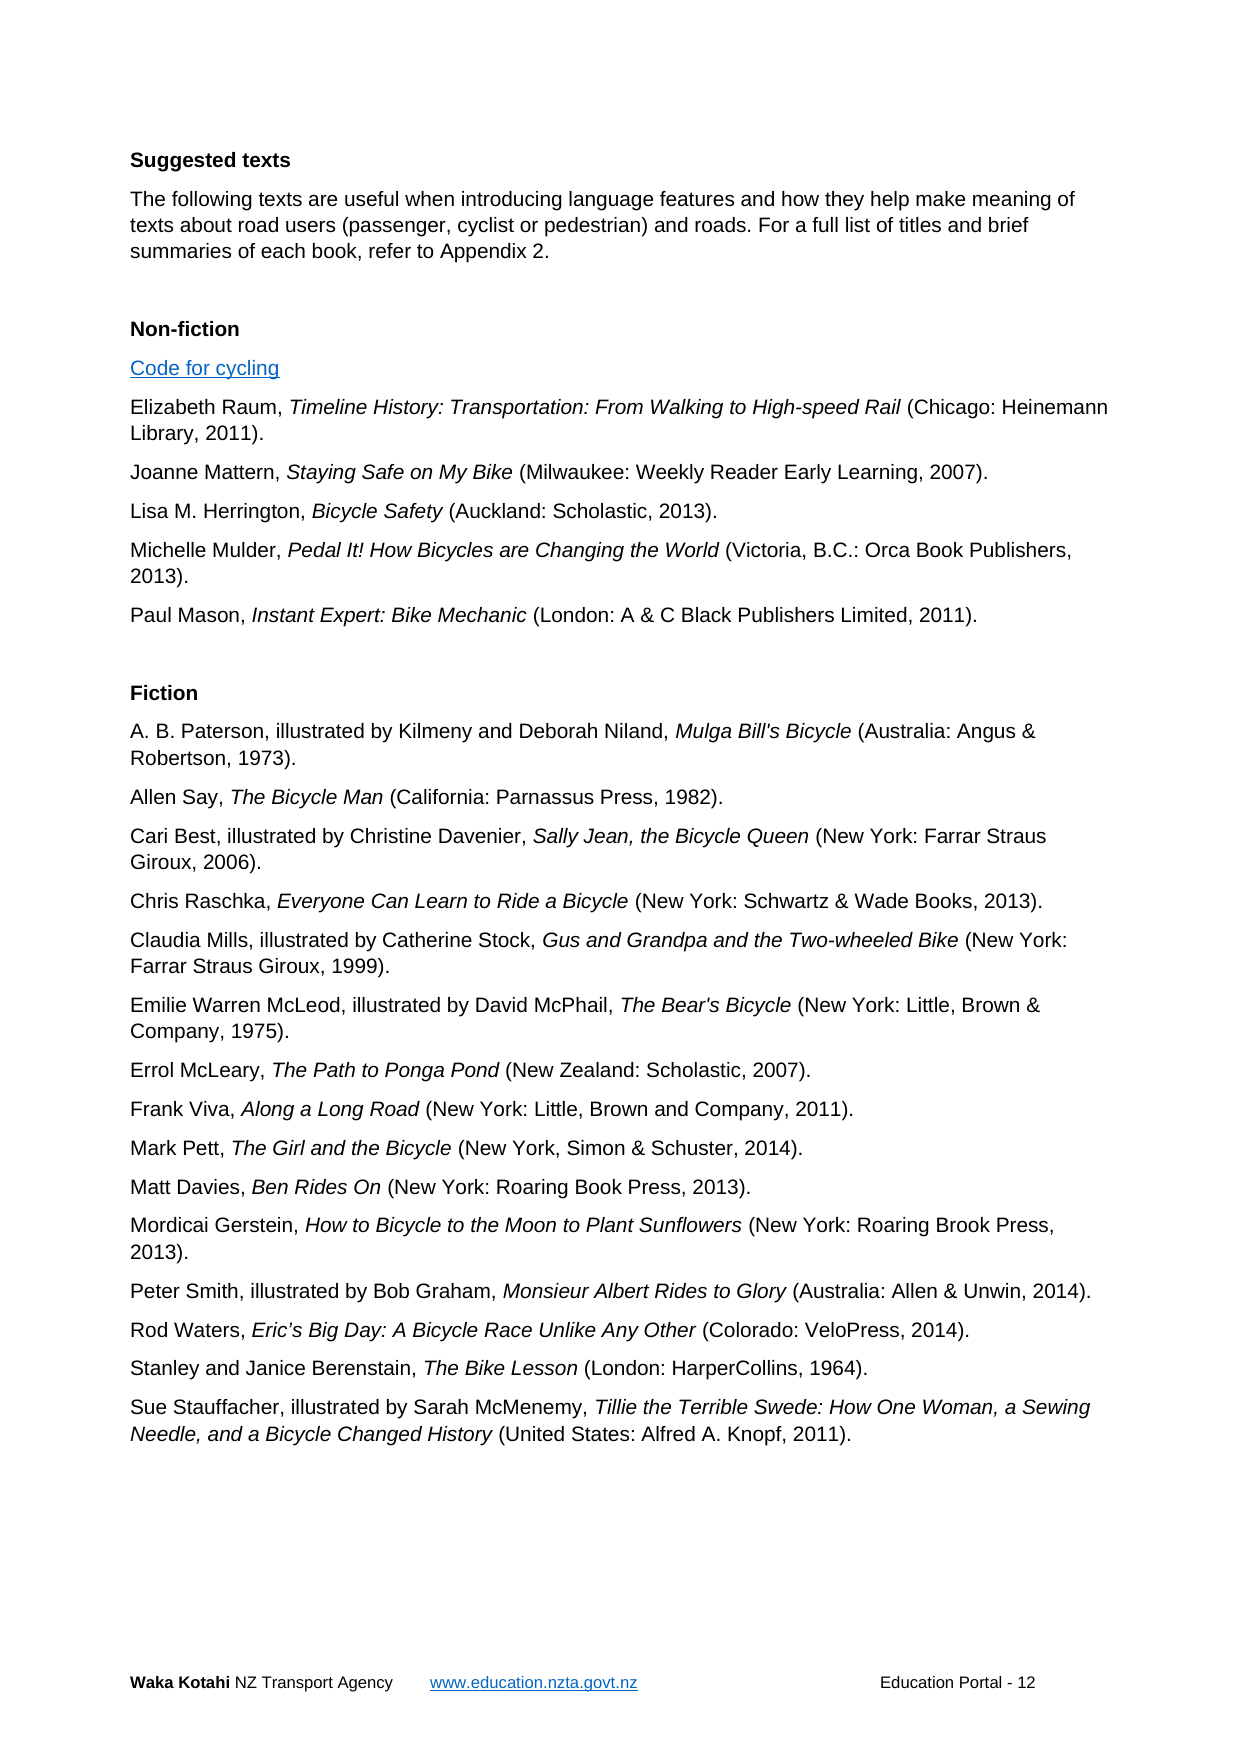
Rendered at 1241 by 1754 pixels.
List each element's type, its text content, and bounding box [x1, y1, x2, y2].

text Claudia Mills, illustrated by Catherine Stock, Gus and Grandpa and the Two-wheeled Bike (New York: Farrar Straus Giroux, 1999). [130, 927, 1110, 978]
text Stanley and Janice Berenstain, The Bike Lesson (London: HarperCollins, 1964). [130, 1356, 1110, 1380]
text Peter Smith, illustrated by Bob Graham, Monsieur Albert Rides to Glory (Australia: Allen & Unwin, 2014). [130, 1278, 1110, 1302]
text Mordicai Gerstein, How to Bicycle to the Moon to Plant Sunflowers (New York: Roaring Brook Press, 2013). [130, 1213, 1110, 1264]
text Chris Raschka, Everyone Can Learn to Ride a Bicycle (New York: Schwartz & Wade Books, 2013). [130, 889, 1110, 913]
text Elizabeth Raum, Timeline History: Transportation: From Walking to High-speed Rail (Chicago: Heinemann Library, 2011). [130, 395, 1110, 445]
text Fiction [130, 681, 1110, 704]
text Allen Say, The Bicycle Man (California: Parnassus Press, 1982). [130, 784, 1110, 808]
text Frank Viva, Along a Long Road (New York: Little, Brown and Company, 2011). [130, 1097, 1110, 1121]
text Rod Waters, Eric’s Big Day: A Bicycle Race Unlike Any Other (Colorado: VeloPress, 2014). [130, 1317, 1110, 1341]
text Suggested texts [130, 148, 1110, 172]
text A. B. Paterson, illustrated by Kilmeny and Deborah Niland, Mulga Bill's Bicycle (Australia: Angus & Robertson, 1973). [130, 719, 1110, 770]
text Paul Mason, Instant Expert: Bike Mechanic (London: A & C Black Publishers Limited, 2011). [130, 603, 1110, 627]
text The following texts are useful when introducing language features and how they help make meaning of texts about road users (passenger, cyclist or pedestrian) and roads. For a full list of titles and brief summaries of each book, refer to Appendix 2. [130, 187, 1110, 263]
text Sue Stauffacher, illustrated by Sarah McMenemy, Tillie the Terrible Swede: How One Woman, a Sewing Needle, and a Bicycle Changed History (United States: Alfred A. Knopf, 2011). [130, 1395, 1110, 1445]
text Lisa M. Herrington, Bicycle Safety (Auckland: Scholastic, 2013). [130, 499, 1110, 523]
text Mark Pett, The Girl and the Bicycle (New York, Simon & Schuster, 2014). [130, 1136, 1110, 1159]
text Non-fiction [130, 317, 1110, 341]
text Matt Davies, Ben Rides On (New York: Roaring Book Press, 2013). [130, 1174, 1110, 1198]
text Cari Best, illustrated by Christine Davenier, Sally Jean, the Bicycle Queen (New York: Farrar Straus Giroux, 2006). [130, 823, 1110, 874]
text Errol McLeary, The Path to Ponga Pond (New Zealand: Scholastic, 2007). [130, 1058, 1110, 1082]
text Michelle Mulder, Pedal It! How Bicycles are Changing the World (Victoria, B.C.: Orca Book Publishers, 2013). [130, 538, 1110, 588]
text Joanne Mattern, Staying Safe on My Bike (Milwaukee: Weekly Reader Early Learning, 2007). [130, 460, 1110, 484]
text Code for cycling [130, 356, 1110, 380]
text Emilie Warren McLeod, illustrated by David McPhail, The Bear's Bicycle (New York: Little, Brown & Company, 1975). [130, 993, 1110, 1043]
